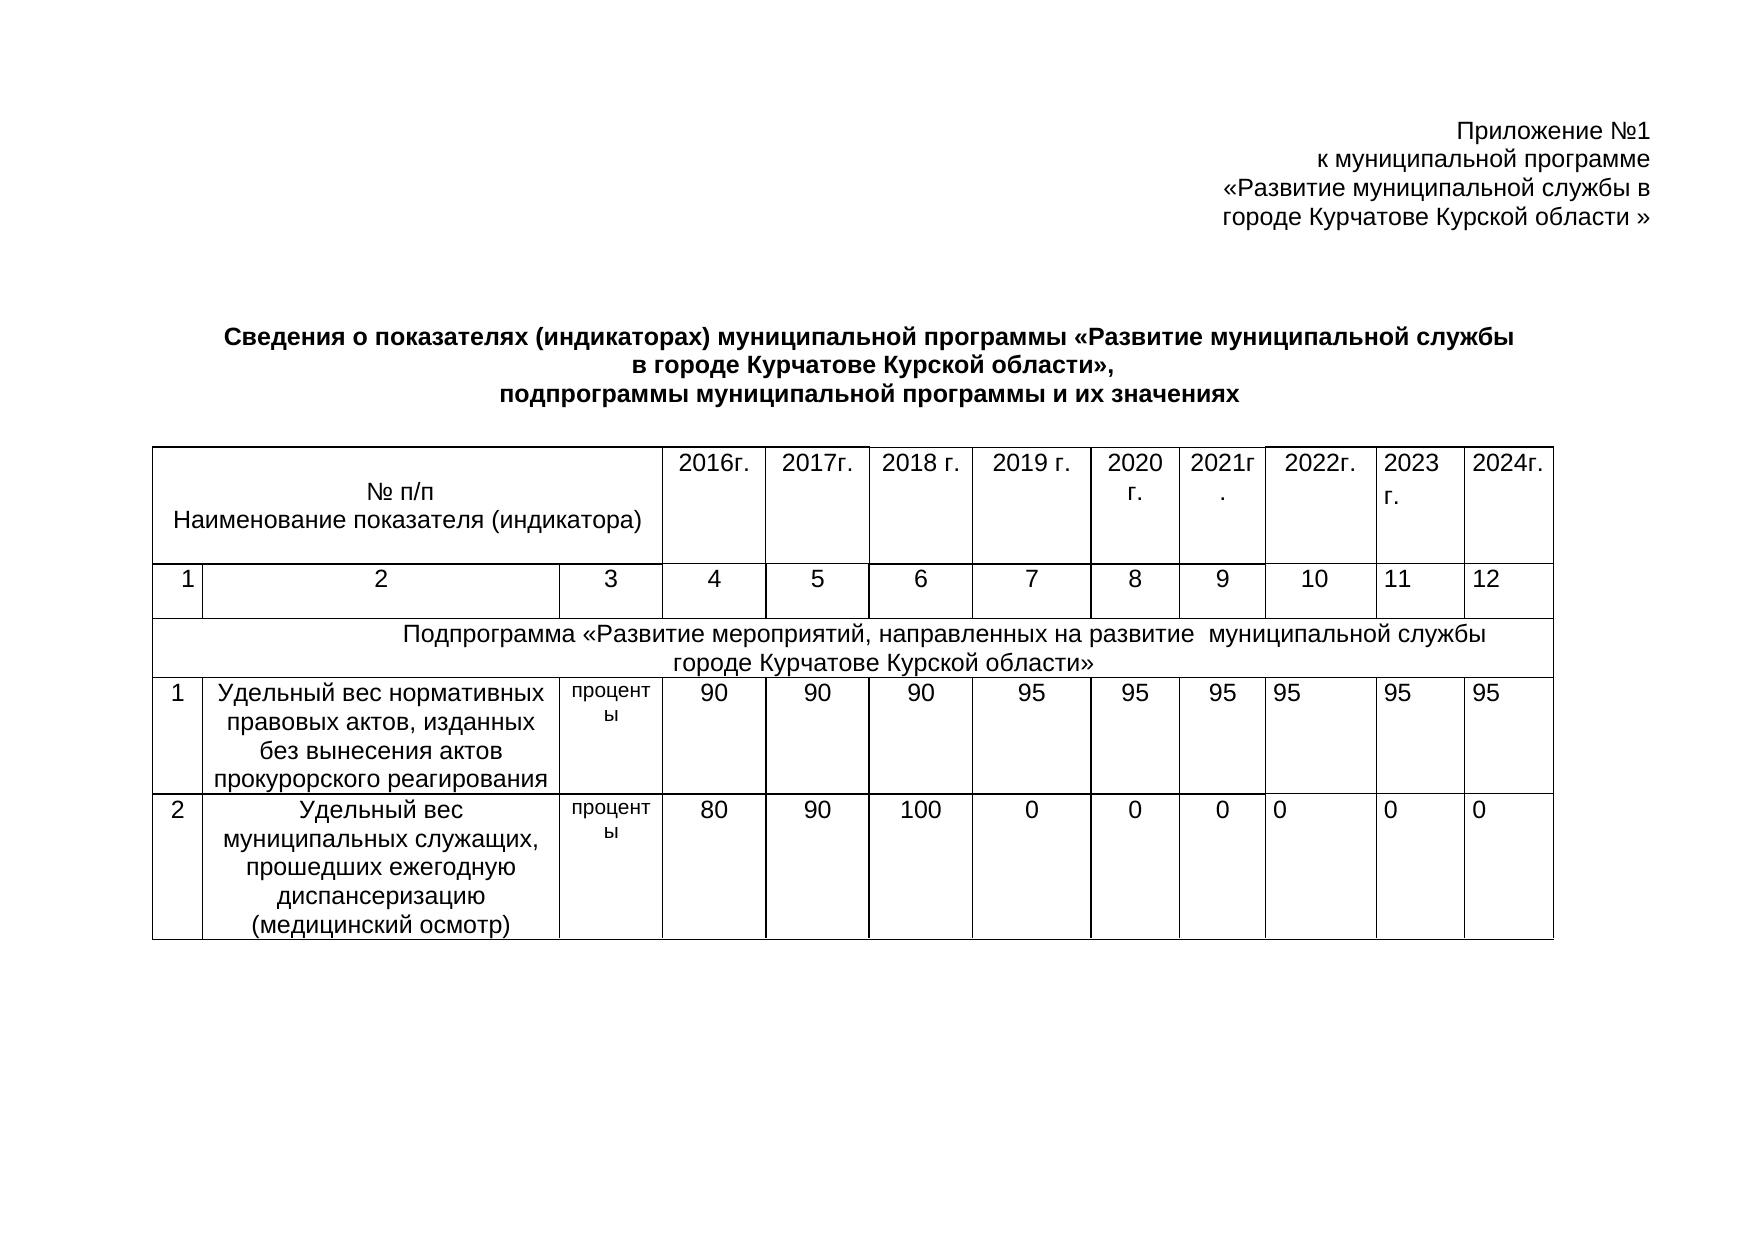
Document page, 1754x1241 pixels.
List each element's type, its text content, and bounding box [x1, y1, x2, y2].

text подпрограммы муниципальной программы и их значениях [89, 379, 1651, 408]
table_cell 11 [1377, 564, 1464, 618]
table_cell проценты [560, 678, 662, 793]
text в городе Курчатове Курской области», [89, 351, 1651, 379]
table_cell 0 [1465, 794, 1553, 938]
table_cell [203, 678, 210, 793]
table_header 2017г. [766, 448, 869, 563]
table_cell 0 [1180, 795, 1265, 938]
table_cell 95 [1377, 678, 1464, 793]
table_cell 10 [1266, 564, 1376, 618]
table_cell 9 [1180, 565, 1265, 618]
table_cell 95 [1180, 678, 1265, 793]
table_cell 1 [153, 678, 202, 793]
table_cell 95 [973, 678, 1090, 793]
table_header 2021г. [1180, 448, 1265, 563]
table_cell 90 [870, 678, 972, 793]
table_cell 0 [1266, 794, 1376, 938]
table_cell 95 [1266, 678, 1376, 793]
table_cell 1 [153, 565, 202, 618]
table_cell Подпрограмма «Развитие мероприятий, направленных на развитие муниципальной службы городе Курчатове Курской области» [153, 619, 1553, 677]
table_cell 2 [153, 795, 202, 938]
table_cell 95 [1092, 678, 1179, 793]
table_cell 3 [560, 565, 662, 618]
table_cell 0 [1092, 795, 1179, 938]
table_header 2020 г. [1092, 448, 1179, 563]
table_cell 100 [870, 795, 972, 938]
text Приложение №1 [89, 116, 1651, 144]
table_header 2024г. [1465, 448, 1553, 563]
table_cell 5 [767, 564, 868, 618]
table_cell 0 [973, 795, 1090, 938]
table_cell 80 [663, 795, 765, 938]
table_header 2022г. [1266, 448, 1376, 563]
table_cell 2 [203, 565, 559, 618]
table_header 2019 г. [973, 448, 1090, 563]
table_cell 7 [973, 565, 1090, 618]
text к муниципальной программе [89, 144, 1651, 173]
table_cell 4 [663, 564, 765, 618]
table_header 2016г. [663, 448, 765, 563]
table_cell проценты [560, 795, 662, 938]
table_cell 12 [1465, 564, 1553, 618]
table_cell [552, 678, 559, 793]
table_header № п/п Наименование показателя (индикатора) [153, 448, 662, 563]
table_cell 0 [1377, 794, 1464, 938]
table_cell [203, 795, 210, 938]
table_cell 8 [1092, 565, 1179, 618]
text «Развитие муниципальной службы в [89, 173, 1651, 202]
table_cell 90 [767, 795, 868, 938]
table_cell 90 [767, 678, 868, 793]
table_header 2018 г. [870, 448, 972, 563]
table_cell 95 [1465, 678, 1553, 793]
table_header 2023 г. [1377, 448, 1464, 563]
table_cell 90 [663, 678, 765, 793]
text Сведения о показателях (индикаторах) муниципальной программы «Развитие муниципальной службы [89, 322, 1651, 351]
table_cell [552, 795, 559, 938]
text городе Курчатове Курской области » [89, 202, 1651, 231]
table_cell 6 [870, 565, 972, 618]
